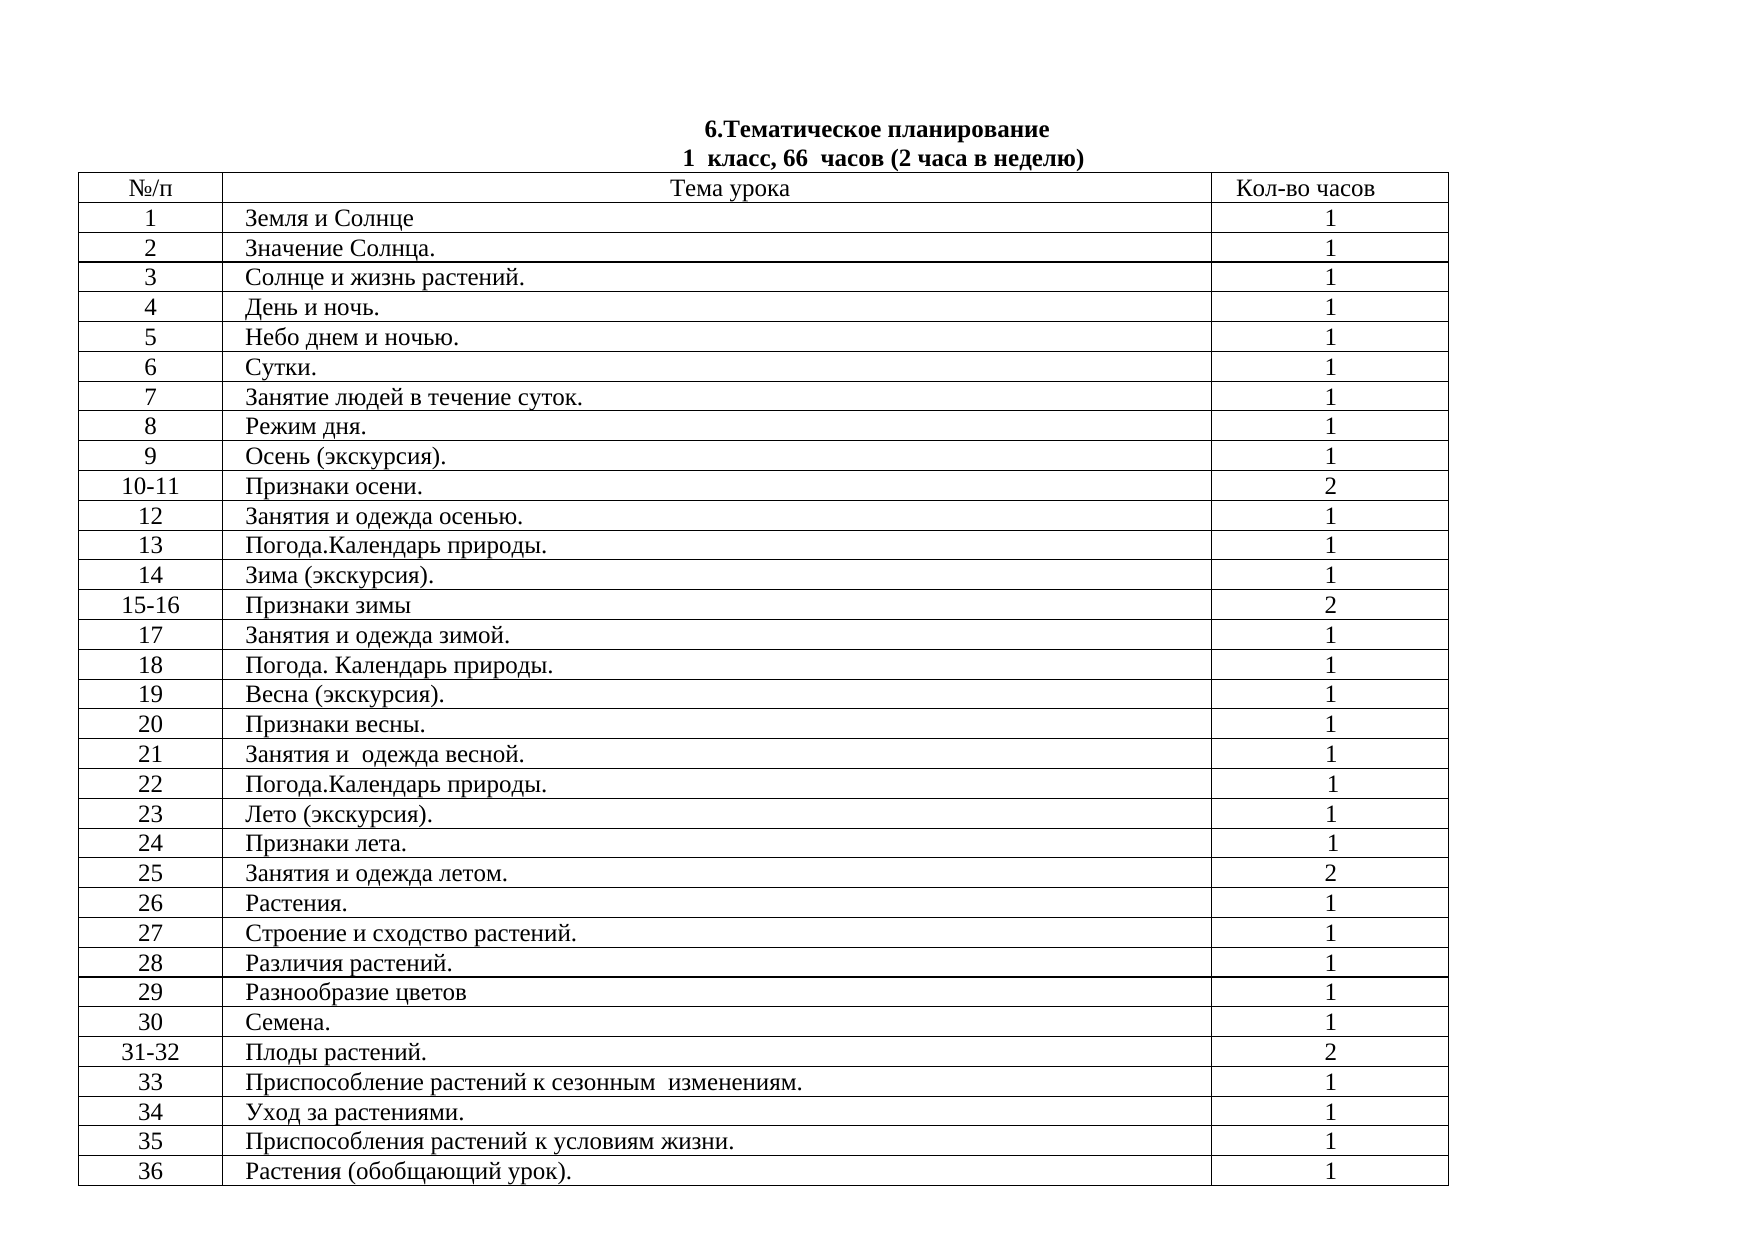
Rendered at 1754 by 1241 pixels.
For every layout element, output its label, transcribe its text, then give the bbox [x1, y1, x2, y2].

table_cell 1 [1212, 888, 1448, 917]
table_cell 1 [1212, 233, 1448, 261]
table_cell Занятие людей в течение суток. [223, 382, 1211, 410]
table_cell 6 [79, 352, 222, 381]
table_cell Занятия и одежда зимой. [223, 620, 1211, 649]
table_cell 1 [1212, 501, 1448, 529]
table_cell Признаки осени. [223, 471, 1211, 500]
table_cell 1 [1212, 441, 1448, 470]
table_cell 1 [1212, 1126, 1448, 1155]
table_cell Лето (экскурсия). [223, 799, 1211, 827]
table_cell 4 [79, 292, 222, 321]
table_cell Приспособления растений к условиям жизни. [223, 1126, 1211, 1155]
table_cell 23 [79, 799, 222, 827]
table_cell 2 [1212, 1037, 1448, 1066]
table_cell 25 [79, 858, 222, 887]
table_cell 1 [1212, 620, 1448, 649]
table_cell 13 [79, 531, 222, 559]
table_cell 35 [79, 1126, 222, 1155]
table_cell Весна (экскурсия). [223, 680, 1211, 708]
table_cell 24 [79, 829, 222, 857]
table_cell Признаки зимы [223, 590, 1211, 619]
table_cell 10-11 [79, 471, 222, 500]
table_cell 7 [79, 382, 222, 410]
table_cell 30 [79, 1007, 222, 1036]
table_cell 18 [79, 650, 222, 678]
table_cell Режим дня. [223, 411, 1211, 440]
table_cell 2 [1212, 858, 1448, 887]
table_cell 1 [1212, 560, 1448, 589]
table_cell 14 [79, 560, 222, 589]
table_cell Различия растений. [223, 948, 1211, 976]
table_cell 1 [1212, 1156, 1448, 1185]
table_cell 1 [1212, 1067, 1448, 1096]
table_cell Солнце и жизнь растений. [223, 263, 1211, 291]
table_cell Уход за растениями. [223, 1097, 1211, 1125]
table_cell Разнообразие цветов [223, 978, 1211, 1006]
table_cell 1 [1212, 411, 1448, 440]
table_cell 26 [79, 888, 222, 917]
table_cell Плоды растений. [223, 1037, 1211, 1066]
table_cell 1 [1212, 829, 1448, 857]
table_cell 2 [79, 233, 222, 261]
table_cell Растения. [223, 888, 1211, 917]
table_cell Небо днем и ночью. [223, 322, 1211, 351]
table_cell 1 [1212, 1007, 1448, 1036]
table_cell Погода. Календарь природы. [223, 650, 1211, 678]
table_cell 1 [1212, 203, 1448, 232]
table_cell 22 [79, 769, 222, 798]
table_cell 15-16 [79, 590, 222, 619]
table_header Кол-во часов [1212, 173, 1448, 202]
table_cell Занятия и одежда осенью. [223, 501, 1211, 529]
table_cell 1 [1212, 382, 1448, 410]
table_cell 2 [1212, 471, 1448, 500]
table_cell 31-32 [79, 1037, 222, 1066]
table_cell 1 [1212, 918, 1448, 947]
table_cell 5 [79, 322, 222, 351]
table_cell 29 [79, 978, 222, 1006]
table_cell 1 [79, 203, 222, 232]
table_cell 1 [1212, 799, 1448, 827]
table_cell Значение Солнца. [223, 233, 1211, 261]
table_cell Осень (экскурсия). [223, 441, 1211, 470]
table_cell 9 [79, 441, 222, 470]
table_cell 34 [79, 1097, 222, 1125]
table_cell 19 [79, 680, 222, 708]
table_cell 1 [1212, 680, 1448, 708]
table_cell 27 [79, 918, 222, 947]
table_cell 1 [1212, 292, 1448, 321]
table_cell 28 [79, 948, 222, 976]
table_cell Сутки. [223, 352, 1211, 381]
table_cell Признаки лета. [223, 829, 1211, 857]
table_cell 8 [79, 411, 222, 440]
table_cell Признаки весны. [223, 709, 1211, 738]
table_cell 33 [79, 1067, 222, 1096]
table_cell 17 [79, 620, 222, 649]
table_header Тема урока [223, 173, 1211, 202]
table_cell Приспособление растений к сезонным изменениям. [223, 1067, 1211, 1096]
table_cell Растения (обобщающий урок). [223, 1156, 1211, 1185]
table_cell 1 [1212, 650, 1448, 678]
table_cell Строение и сходство растений. [223, 918, 1211, 947]
text 1 класс, 66 часов (2 часа в неделю) [89, 143, 1664, 172]
table_cell Погода.Календарь природы. [223, 769, 1211, 798]
text 6.Тематическое планирование [89, 114, 1664, 143]
table_cell Зима (экскурсия). [223, 560, 1211, 589]
table_cell 1 [1212, 1097, 1448, 1125]
table_cell 1 [1212, 709, 1448, 738]
table_cell День и ночь. [223, 292, 1211, 321]
table_cell 3 [79, 263, 222, 291]
table_cell Семена. [223, 1007, 1211, 1036]
table_cell Занятия и одежда весной. [223, 739, 1211, 768]
table_cell Погода.Календарь природы. [223, 531, 1211, 559]
table_cell 36 [79, 1156, 222, 1185]
table_cell 1 [1212, 739, 1448, 768]
table_header №/п [79, 173, 222, 202]
table_cell 1 [1212, 769, 1448, 798]
table_cell Земля и Солнце [223, 203, 1211, 232]
table_cell Занятия и одежда летом. [223, 858, 1211, 887]
table_cell 1 [1212, 263, 1448, 291]
table_cell 2 [1212, 590, 1448, 619]
table_cell 1 [1212, 531, 1448, 559]
table_cell 21 [79, 739, 222, 768]
table_cell 20 [79, 709, 222, 738]
table_cell 1 [1212, 352, 1448, 381]
table_cell 1 [1212, 948, 1448, 976]
table_cell 12 [79, 501, 222, 529]
table_cell 1 [1212, 322, 1448, 351]
table_cell 1 [1212, 978, 1448, 1006]
